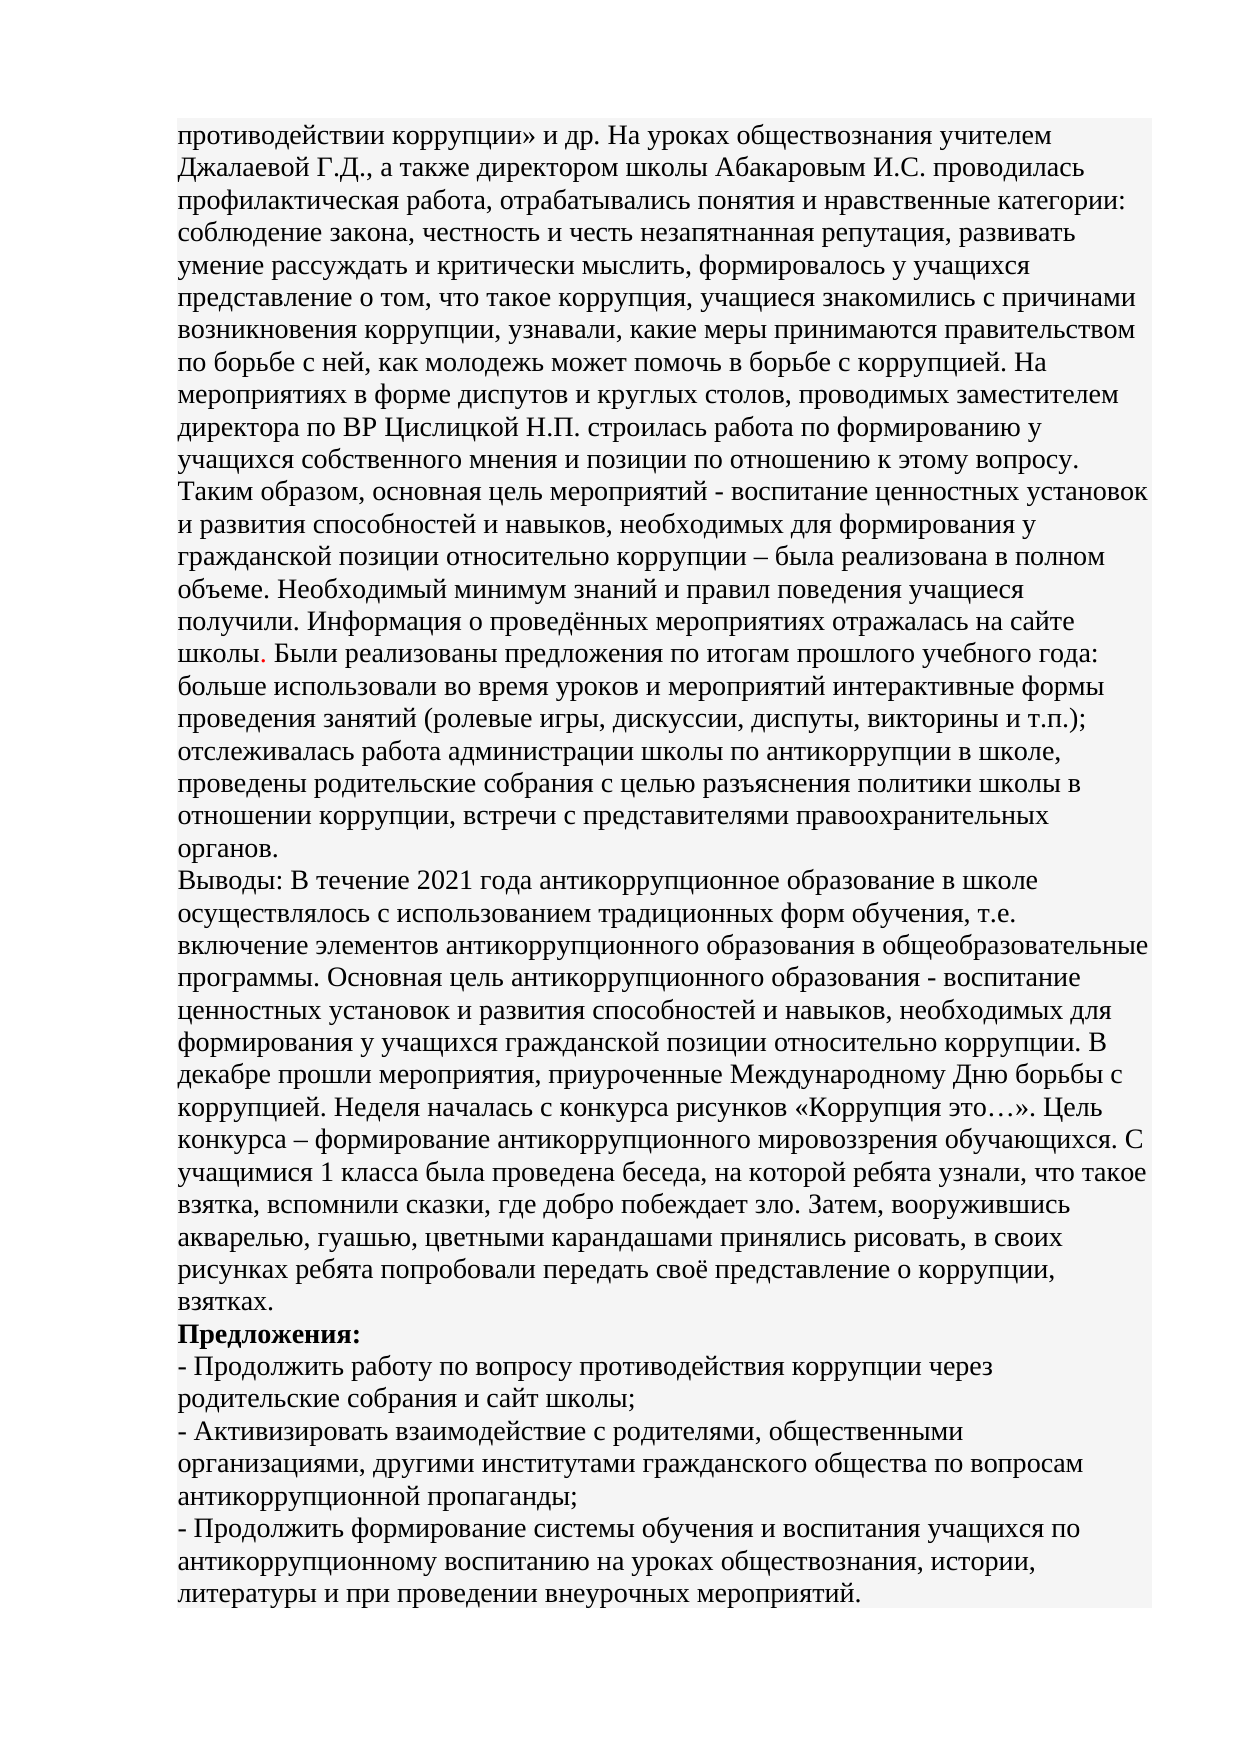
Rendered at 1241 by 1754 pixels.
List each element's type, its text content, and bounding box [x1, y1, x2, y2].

text Предложения: [177, 1317, 1152, 1349]
text Выводы: В течение 2021 года антикоррупционное образование в школе осуществлялось с использованием традиционных форм обучения, т.е. включение элементов антикоррупционного образования в общеобразовательные программы. Основная цель антикоррупционного образования - воспитание ценностных установок и развития способностей и навыков, необходимых для формирования у учащихся гражданской позиции относительно коррупции. В декабре прошли мероприятия, приуроченные Международному Дню борьбы с коррупцией. Неделя началась с конкурса рисунков «Коррупция это…». Цель конкурса – формирование антикоррупционного мировоззрения обучающихся. С учащимися 1 класса была проведена беседа, на которой ребята узнали, что такое взятка, вспомнили сказки, где добро побеждает зло. Затем, вооружившись акварелью, гуашью, цветными карандашами принялись рисовать, в своих рисунках ребята попробовали передать своё представление о коррупции, взятках. [177, 863, 1152, 1317]
text - Продолжить работу по вопросу противодействия коррупции через родительские собрания и сайт школы; [177, 1349, 1152, 1414]
text - Продолжить формирование системы обучения и воспитания учащихся по антикоррупционному воспитанию на уроках обществознания, истории, литературы и при проведении внеурочных мероприятий. [177, 1511, 1152, 1608]
text Таким образом, основная цель мероприятий - воспитание ценностных установок и развития способностей и навыков, необходимых для формирования у гражданской позиции относительно коррупции – была реализована в полном объеме. Необходимый минимум знаний и правил поведения учащиеся получили. Информация о проведённых мероприятиях отражалась на сайте школы. Были реализованы предложения по итогам прошлого учебного года: больше использовали во время уроков и мероприятий интерактивные формы проведения занятий (ролевые игры, дискуссии, диспуты, викторины и т.п.); отслеживалась работа администрации школы по антикоррупции в школе, проведены родительские собрания с целью разъяснения политики школы в отношении коррупции, встречи с представителями правоохранительных органов. [177, 474, 1152, 863]
text - Активизировать взаимодействие с родителями, общественными организациями, другими институтами гражданского общества по вопросам антикоррупционной пропаганды; [177, 1414, 1152, 1511]
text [177, 118, 1152, 474]
